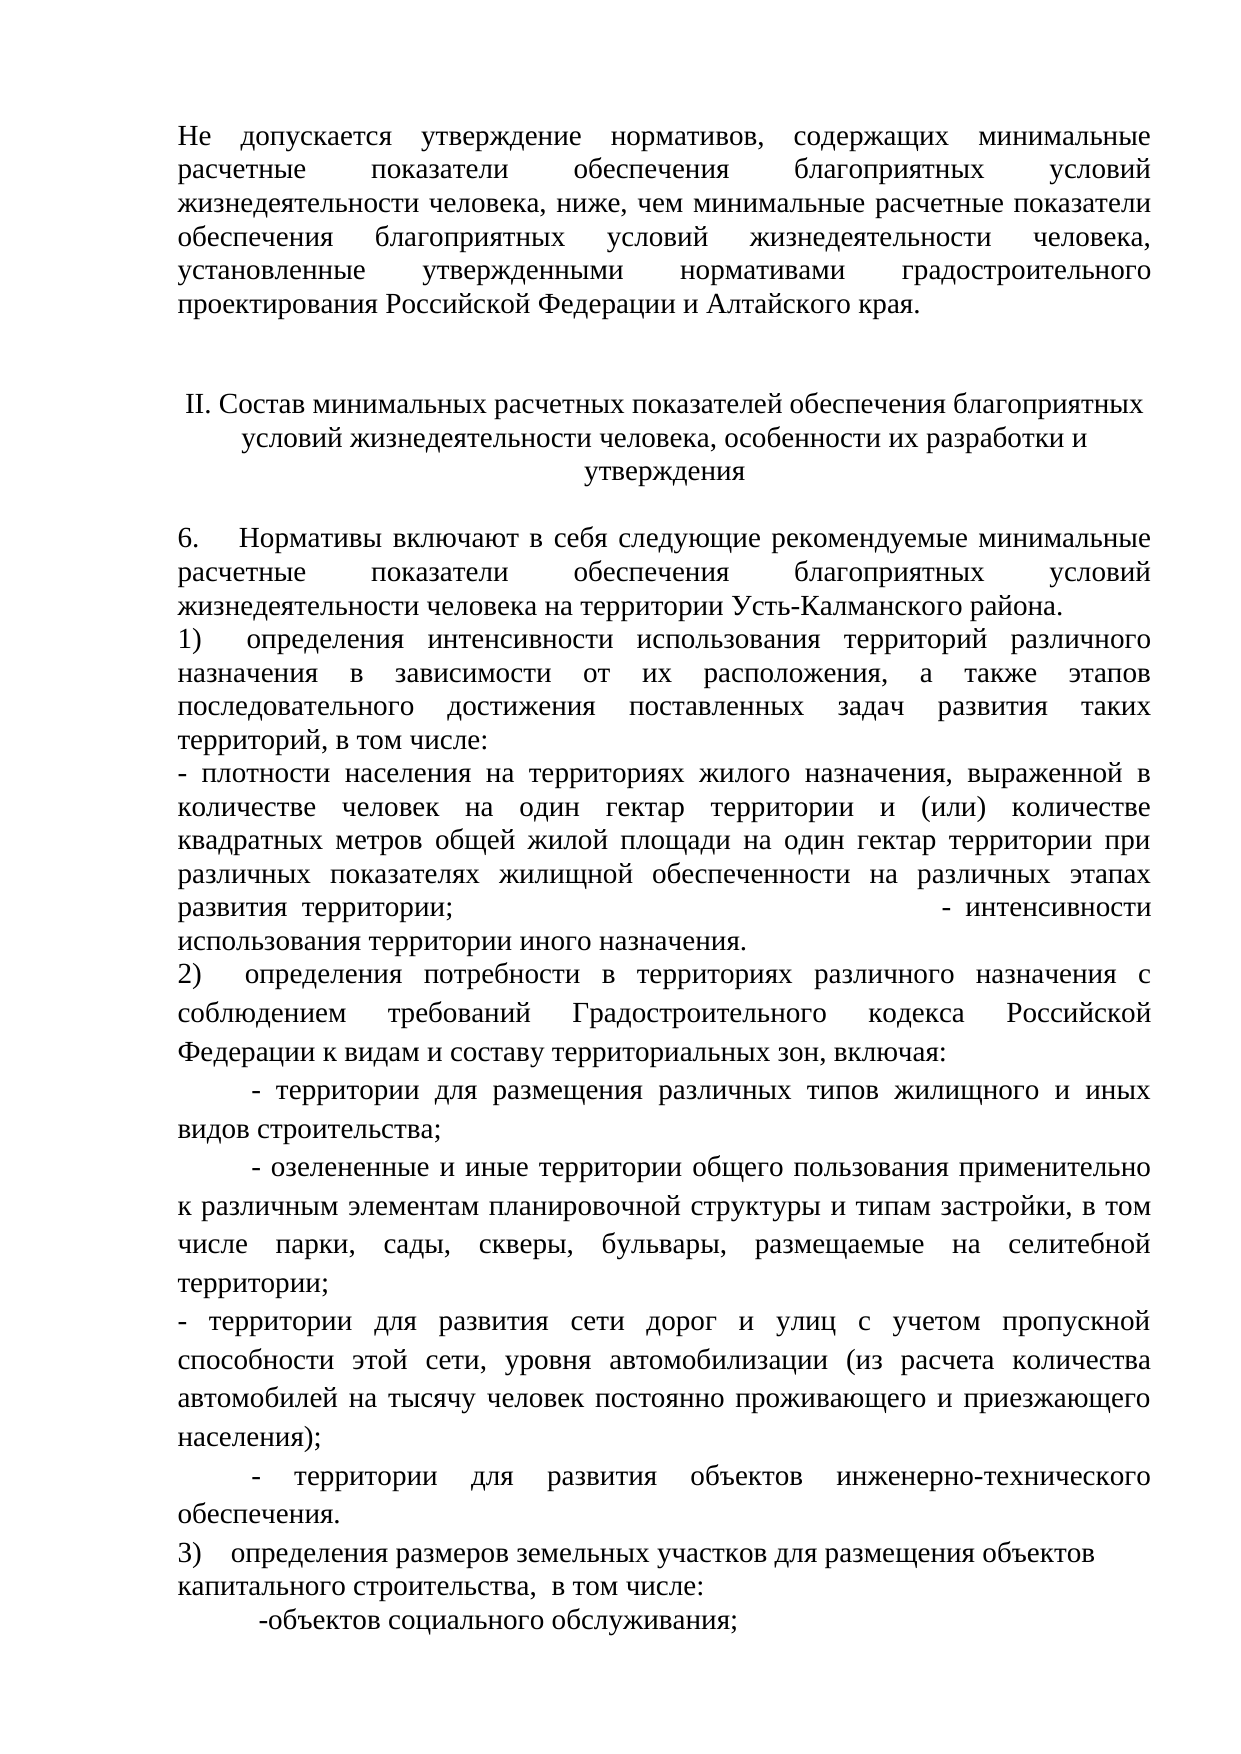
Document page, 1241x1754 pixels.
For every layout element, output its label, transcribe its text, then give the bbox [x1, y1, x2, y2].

text Не допускается утверждение нормативов, содержащих минимальные расчетные показатели обеспечения благоприятных условий жизнедеятельности человека, ниже, чем минимальные расчетные показатели обеспечения благоприятных условий жизнедеятельности человека, установленные утвержденными нормативами градостроительного проектирования Российской Федерации и Алтайского края. [177, 118, 1152, 319]
text - территории для развития объектов инженерно-технического обеспечения. [177, 1458, 1152, 1530]
text 2) определения потребности в территориях различного назначения с соблюдением требований Градостроительного кодекса Российской Федерации к видам и составу территориальных зон, включая: [177, 957, 1152, 1067]
text - озелененные и иные территории общего пользования применительно к различным элементам планировочной структуры и типам застройки, в том числе парки, сады, скверы, бульвары, размещаемые на селитебной территории; - территории для развития сети дорог и улиц с учетом пропускной способности этой сети, уровня автомобилизации (из расчета количества автомобилей на тысячу человек постоянно проживающего и приезжающего населения); [177, 1149, 1152, 1453]
text -объектов социального обслуживания; [177, 1602, 1152, 1635]
text - территории для размещения различных типов жилищного и иных видов строительства; [177, 1072, 1152, 1144]
text II. Состав минимальных расчетных показателей обеспечения благоприятных условий жизнедеятельности человека, особенности их разработки и утверждения [177, 386, 1152, 487]
text 6. Нормативы включают в себя следующие рекомендуемые минимальные расчетные показатели обеспечения благоприятных условий жизнедеятельности человека на территории Усть-Калманского района. [177, 521, 1152, 621]
text 3) определения размеров земельных участков для размещения объектов капитального строительства, в том числе: [177, 1535, 1152, 1602]
text 1) определения интенсивности использования территорий различного назначения в зависимости от их расположения, а также этапов последовательного достижения поставленных задач развития таких территорий, в том числе: - плотности населения на территориях жилого назначения, выраженной в количестве человек на один гектар территории и (или) количестве квадратных метров общей жилой площади на один гектар территории при различных показателях жилищной обеспеченности на различных этапах развития территории; - интенсивности использования территории иного назначения. [177, 621, 1152, 957]
